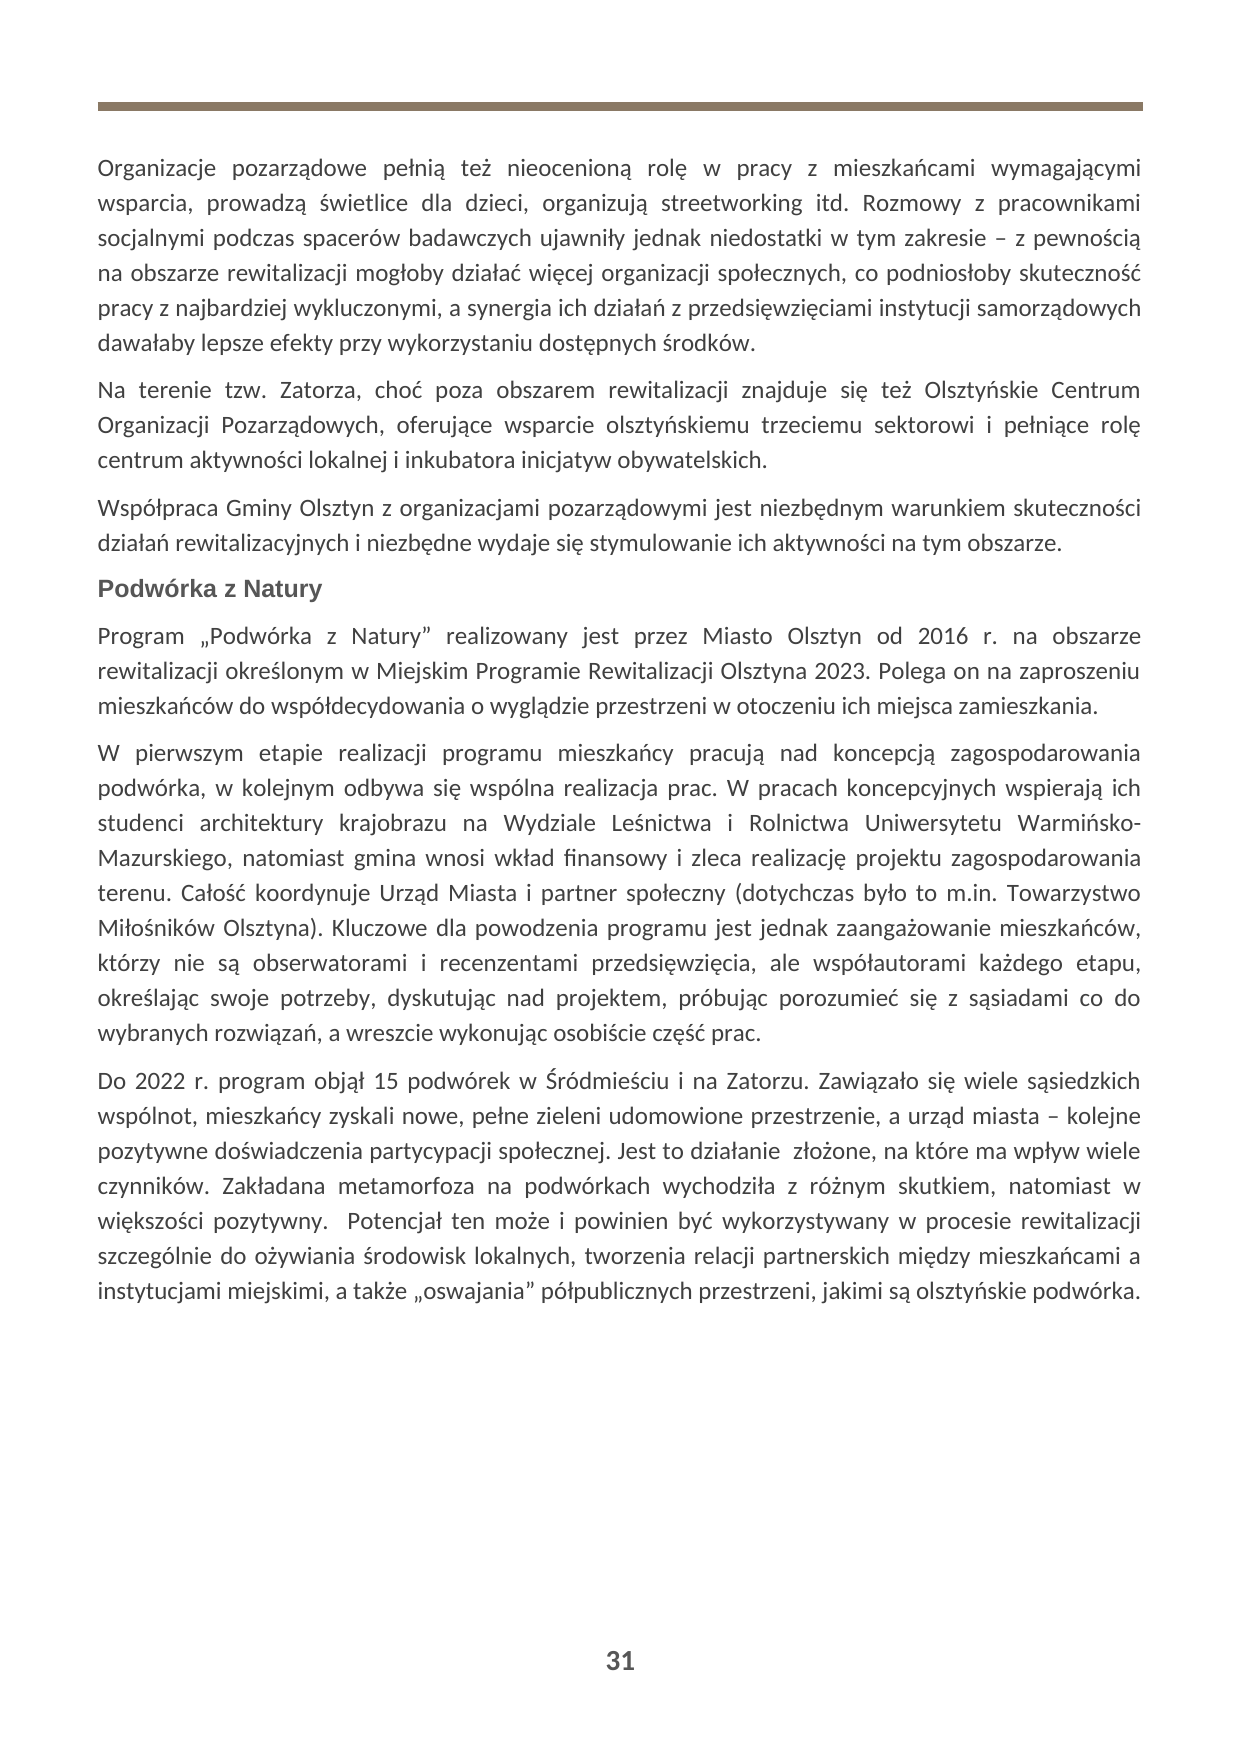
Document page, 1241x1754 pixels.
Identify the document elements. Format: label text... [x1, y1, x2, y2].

subtitle Podwórka z Natury [97, 574, 1143, 603]
text Na terenie tzw. Zatorza, choć poza obszarem rewitalizacji znajduje się też Olsztyńskie Centrum Organizacji Pozarządowych, oferujące wsparcie olsztyńskiemu trzeciemu sektorowi i pełniące rolę centrum aktywności lokalnej i inkubatora inicjatyw obywatelskich. [97, 374, 1143, 475]
text W pierwszym etapie realizacji programu mieszkańcy pracują nad koncepcją zagospodarowania podwórka, w kolejnym odbywa się wspólna realizacja prac. W pracach koncepcyjnych wspierają ich studenci architektury krajobrazu na Wydziale Leśnictwa i Rolnictwa Uniwersytetu Warmińsko-Mazurskiego, natomiast gmina wnosi wkład finansowy i zleca realizację projektu zagospodarowania terenu. Całość koordynuje Urząd Miasta i partner społeczny (dotychczas było to m.in. Towarzystwo Miłośników Olsztyna). Kluczowe dla powodzenia programu jest jednak zaangażowanie mieszkańców, którzy nie są obserwatorami i recenzentami przedsięwzięcia, ale współautorami każdego etapu, określając swoje potrzeby, dyskutując nad projektem, próbując porozumieć się z sąsiadami co do wybranych rozwiązań, a wreszcie wykonując osobiście część prac. [97, 737, 1143, 1048]
text Program „Podwórka z Natury” realizowany jest przez Miasto Olsztyn od 2016 r. na obszarze rewitalizacji określonym w Miejskim Programie Rewitalizacji Olsztyna 2023. Polega on na zaproszeniu mieszkańców do współdecydowania o wyglądzie przestrzeni w otoczeniu ich miejsca zamieszkania. [97, 620, 1143, 720]
text Do 2022 r. program objął 15 podwórek w Śródmieściu i na Zatorzu. Zawiązało się wiele sąsiedzkich wspólnot, mieszkańcy zyskali nowe, pełne zieleni udomowione przestrzenie, a urząd miasta – kolejne pozytywne doświadczenia partycypacji społecznej. Jest to działanie złożone, na które ma wpływ wiele czynników. Zakładana metamorfoza na podwórkach wychodziła z różnym skutkiem, natomiast w większości pozytywny. Potencjał ten może i powinien być wykorzystywany w procesie rewitalizacji szczególnie do ożywiania środowisk lokalnych, tworzenia relacji partnerskich między mieszkańcami a instytucjami miejskimi, a także „oswajania” półpublicznych przestrzeni, jakimi są olsztyńskie podwórka. [97, 1065, 1143, 1305]
text Współpraca Gminy Olsztyn z organizacjami pozarządowymi jest niezbędnym warunkiem skuteczności działań rewitalizacyjnych i niezbędne wydaje się stymulowanie ich aktywności na tym obszarze. [97, 492, 1143, 557]
text Organizacje pozarządowe pełnią też nieocenioną rolę w pracy z mieszkańcami wymagającymi wsparcia, prowadzą świetlice dla dzieci, organizują streetworking itd. Rozmowy z pracownikami socjalnymi podczas spacerów badawczych ujawniły jednak niedostatki w tym zakresie – z pewnością na obszarze rewitalizacji mogłoby działać więcej organizacji społecznych, co podniosłoby skuteczność pracy z najbardziej wykluczonymi, a synergia ich działań z przedsięwzięciami instytucji samorządowych dawałaby lepsze efekty przy wykorzystaniu dostępnych środków. [97, 152, 1143, 357]
